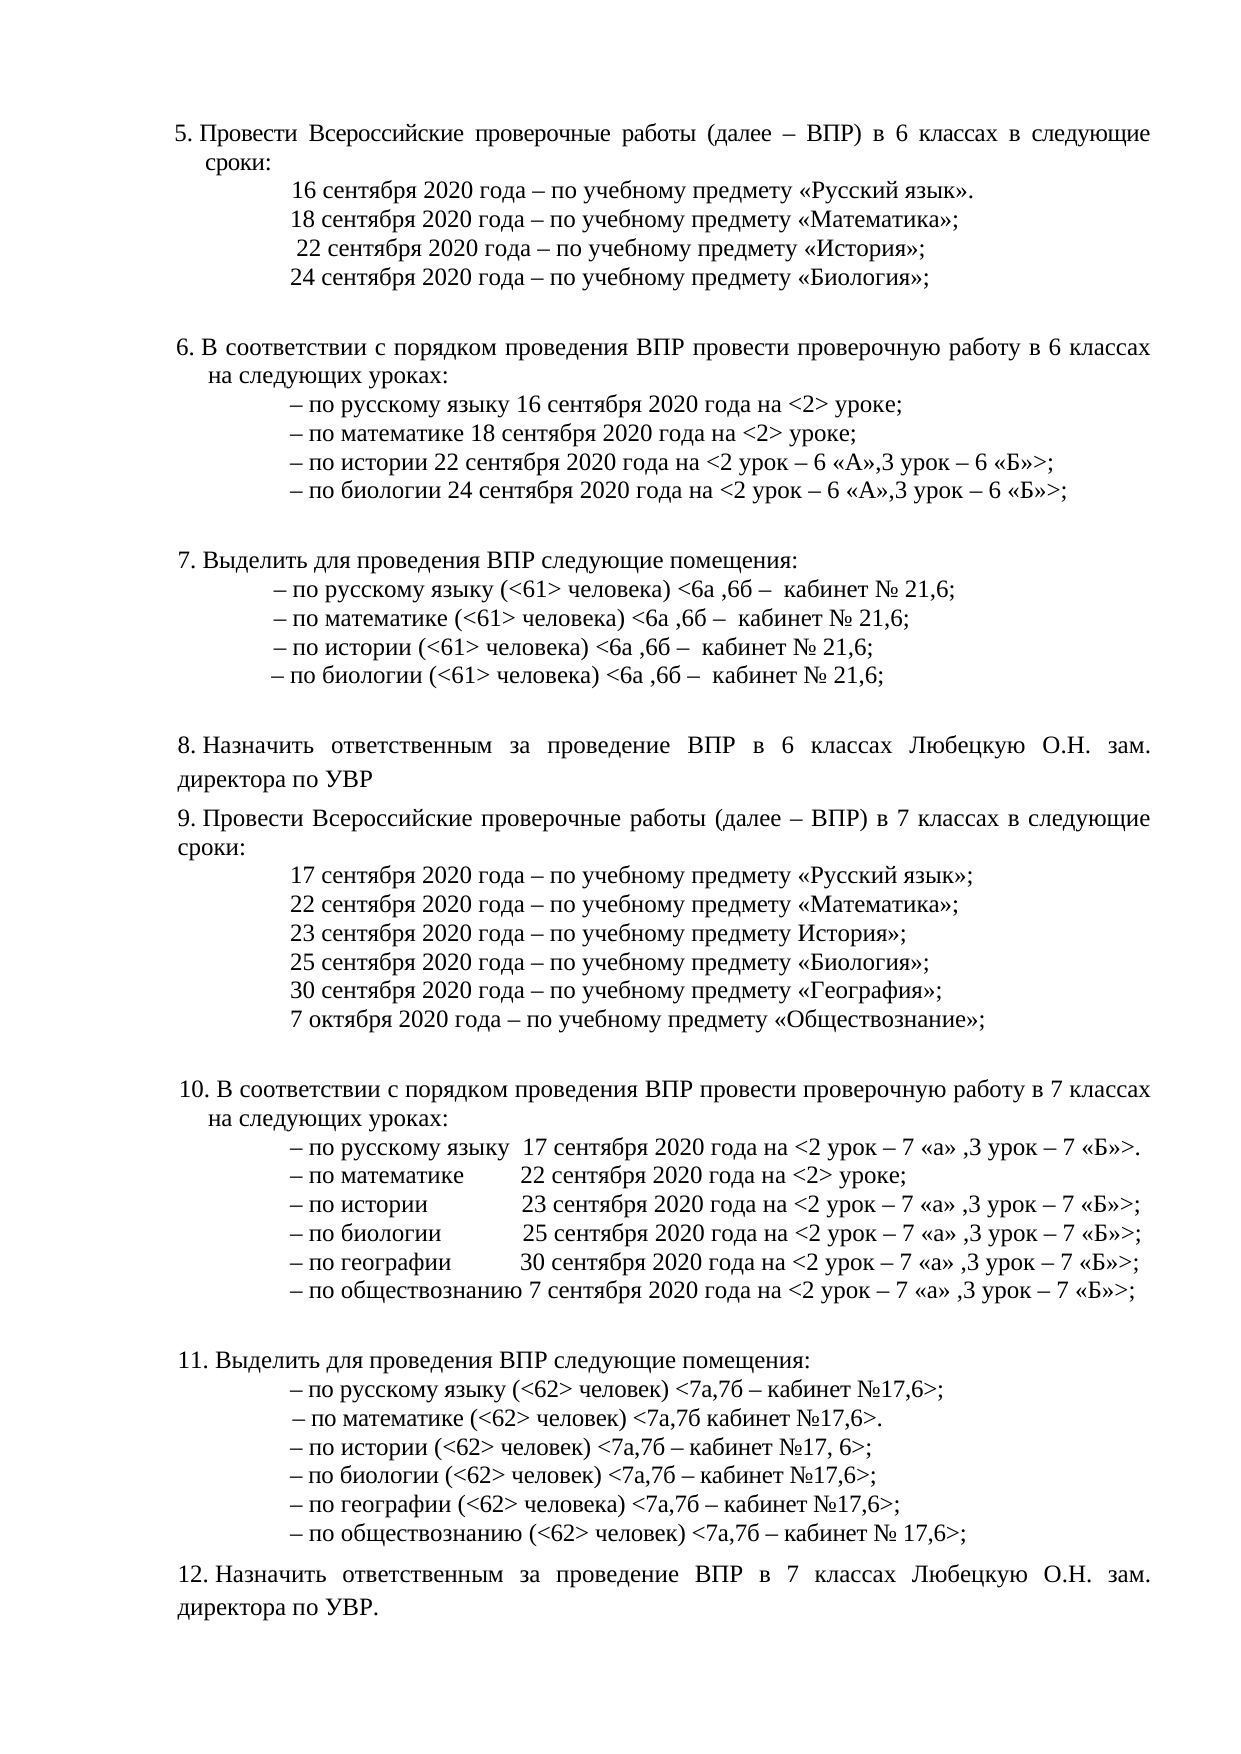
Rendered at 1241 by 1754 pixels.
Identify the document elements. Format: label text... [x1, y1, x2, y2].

text 22 сентября 2020 года – по учебному предмету «История»; [177, 233, 1152, 262]
list – по истории 22 сентября 2020 года на <2 урок – 6 «А»,3 урок – 6 «Б»>; [290, 447, 1152, 476]
text 22 сентября 2020 года – по учебному предмету «Математика»; [177, 889, 1152, 918]
text 11. Выделить для проведения ВПР следующие помещения: [177, 1345, 1152, 1374]
text – по истории (<62> человек) <7а,7б – кабинет №17, 6>; [290, 1432, 1152, 1460]
text 16 сентября 2020 года – по учебному предмету «Русский язык». [236, 176, 1152, 204]
text 9. Провести Всероссийские проверочные работы (далее – ВПР) в 7 классах в следующие сроки: [177, 803, 1152, 860]
text – по обществознанию (<62> человек) <7а,7б – кабинет № 17,6>; [290, 1518, 1152, 1547]
text – по биологии (<62> человек) <7а,7б – кабинет №17,6>; [290, 1460, 1152, 1489]
list 5. Провести Всероссийские проверочные работы (далее – ВПР) в 6 классах в следующие сроки: [174, 118, 1152, 176]
text – по математике (<61> человека) <6а ,6б – кабинет № 21,6; [199, 603, 1152, 632]
text 30 сентября 2020 года – по учебному предмету «География»; [177, 975, 1152, 1004]
list – по обществознанию 7 сентября 2020 года на <2 урок – 7 «а» ,3 урок – 7 «Б»>; [290, 1275, 1152, 1304]
list 10. В соответствии с порядком проведения ВПР провести проверочную работу в 7 классах на следующих уроках: [178, 1074, 1152, 1132]
list – по истории 23 сентября 2020 года на <2 урок – 7 «а» ,3 урок – 7 «Б»>; [290, 1189, 1152, 1218]
list – по биологии 25 сентября 2020 года на <2 урок – 7 «а» ,3 урок – 7 «Б»>; [290, 1218, 1152, 1247]
text 24 сентября 2020 года – по учебному предмету «Биология»; [177, 262, 1152, 291]
text – по биологии (<61> человека) <6а ,6б – кабинет № 21,6; [177, 661, 1152, 689]
text – по математике (<62> человек) <7а,7б кабинет №17,6>. [177, 1403, 1152, 1432]
text – по русскому языку (<62> человек) <7а,7б – кабинет №17,6>; [290, 1374, 1152, 1403]
text 18 сентября 2020 года – по учебному предмету «Математика»; [177, 204, 1152, 233]
list – по русскому языку (<61> человека) <6а ,6б – кабинет № 21,6; [236, 574, 1152, 603]
text 12. Назначить ответственным за проведение ВПР в 7 классах Любецкую О.Н. зам. директора по УВР. [177, 1559, 1152, 1621]
text 7. Выделить для проведения ВПР следующие помещения: [177, 546, 1152, 574]
text 17 сентября 2020 года – по учебному предмету «Русский язык»; [177, 860, 1152, 889]
text 25 сентября 2020 года – по учебному предмету «Биология»; [177, 947, 1152, 975]
text – по географии (<62> человека) <7а,7б – кабинет №17,6>; [290, 1489, 1152, 1518]
text – по истории (<61> человека) <6а ,6б – кабинет № 21,6; [199, 632, 1152, 661]
list – по русскому языку 17 сентября 2020 года на <2 урок – 7 «а» ,3 урок – 7 «Б»>. [290, 1132, 1152, 1160]
text 23 сентября 2020 года – по учебному предмету История»; [177, 918, 1152, 947]
list – по математике 18 сентября 2020 года на <2> уроке; [290, 418, 1152, 447]
list – по биологии 24 сентября 2020 года на <2 урок – 6 «А»,3 урок – 6 «Б»>; [290, 476, 1152, 504]
list – по математике 22 сентября 2020 года на <2> уроке; [290, 1160, 1152, 1189]
text 7 октября 2020 года – по учебному предмету «Обществознание»; [177, 1004, 1152, 1033]
list 6. В соответствии с порядком проведения ВПР провести проверочную работу в 6 классах на следующих уроках: [176, 332, 1152, 389]
text 8. Назначить ответственным за проведение ВПР в 6 классах Любецкую О.Н. зам. директора по УВР [177, 731, 1152, 792]
list – по географии 30 сентября 2020 года на <2 урок – 7 «а» ,3 урок – 7 «Б»>; [290, 1247, 1152, 1275]
list – по русскому языку 16 сентября 2020 года на <2> уроке; [290, 389, 1152, 418]
